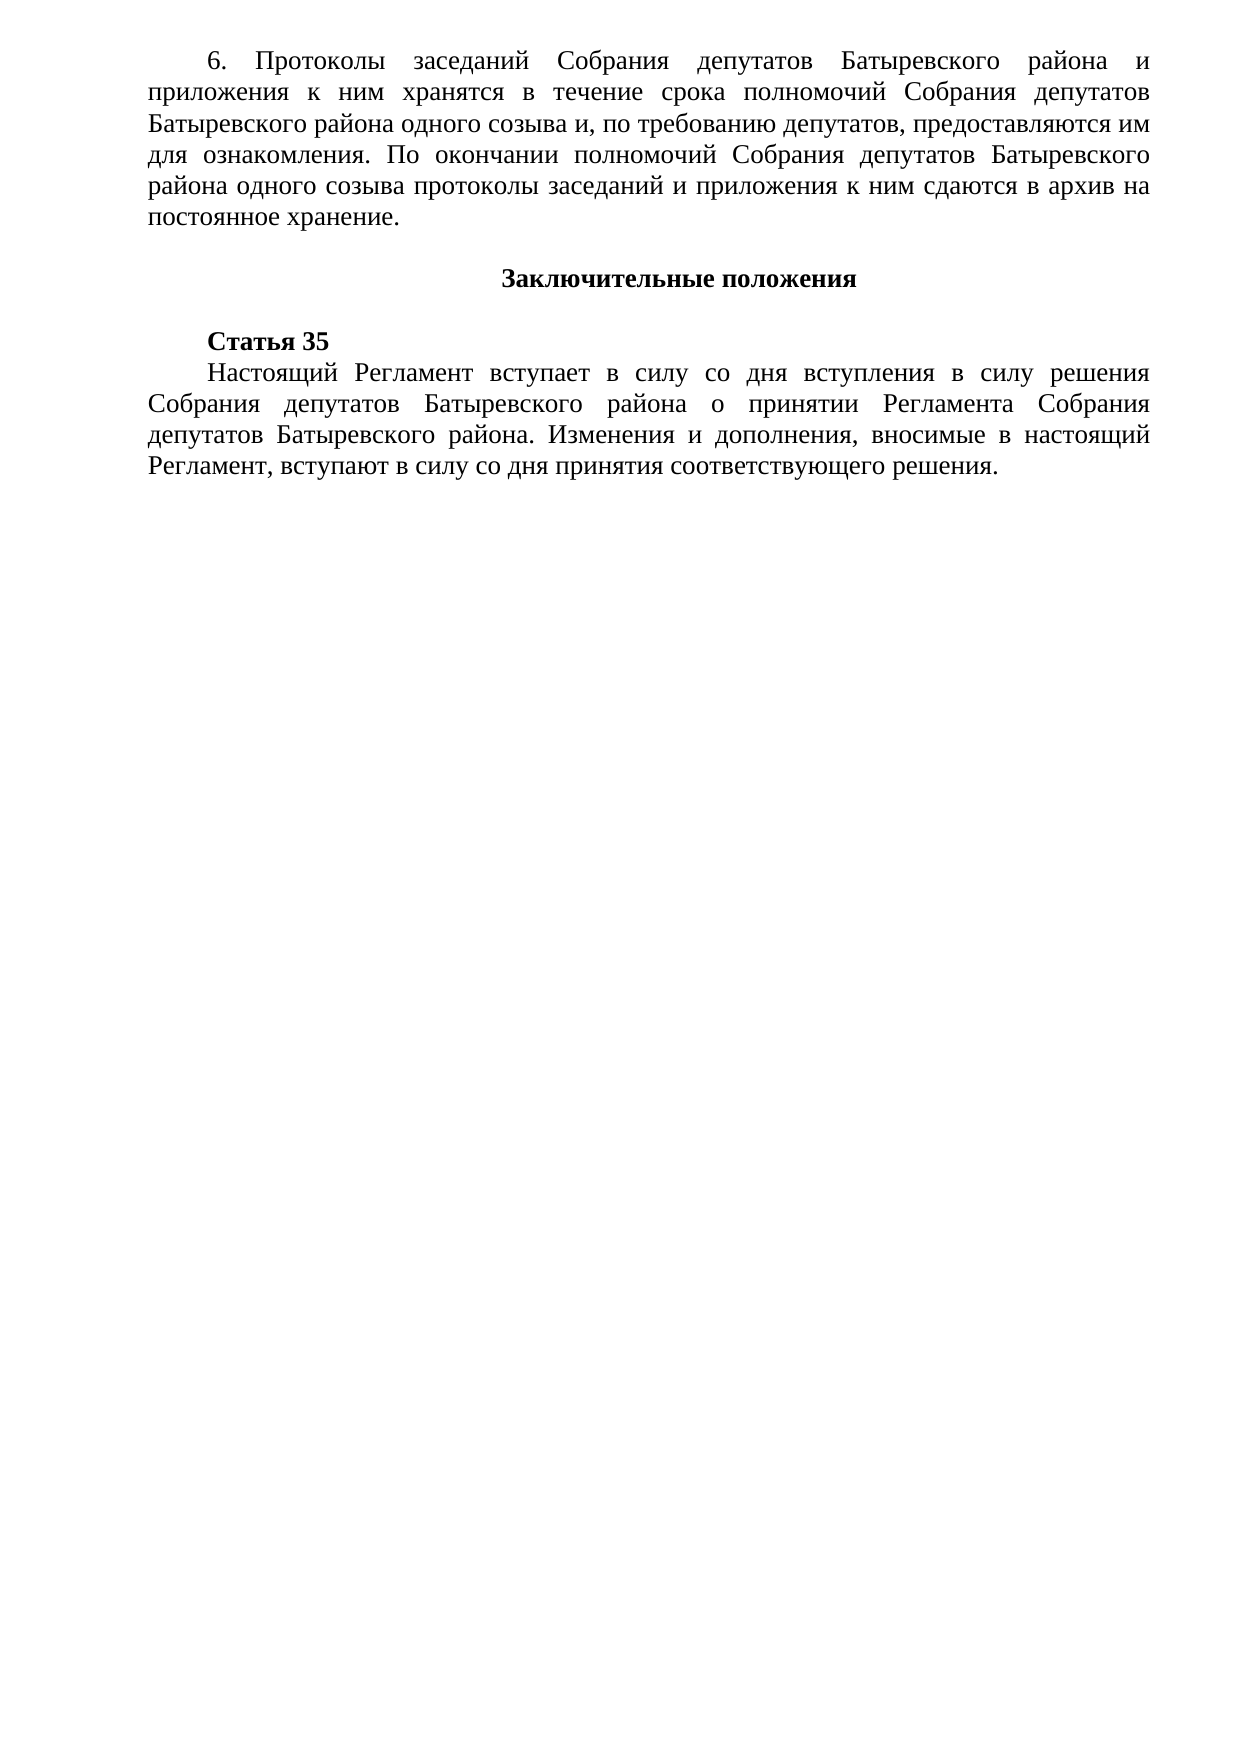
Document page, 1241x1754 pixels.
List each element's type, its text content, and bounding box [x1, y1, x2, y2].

text 6. Протоколы заседаний Собрания депутатов Батыревского района и приложения к ним хранятся в течение срока полномочий Собрания депутатов Батыревского района одного созыва и, по требованию депутатов, предоставляются им для ознакомления. По окончании полномочий Собрания депутатов Батыревского района одного созыва протоколы заседаний и приложения к ним сдаются в архив на постоянное хранение. [148, 44, 1152, 231]
text Статья 35 [148, 325, 1152, 356]
text Заключительные положения [148, 262, 1152, 293]
text Настоящий Регламент вступает в силу со дня вступления в силу решения Собрания депутатов Батыревского района о принятии Регламента Собрания депутатов Батыревского района. Изменения и дополнения, вносимые в настоящий Регламент, вступают в силу со дня принятия соответствующего решения. [148, 356, 1152, 480]
